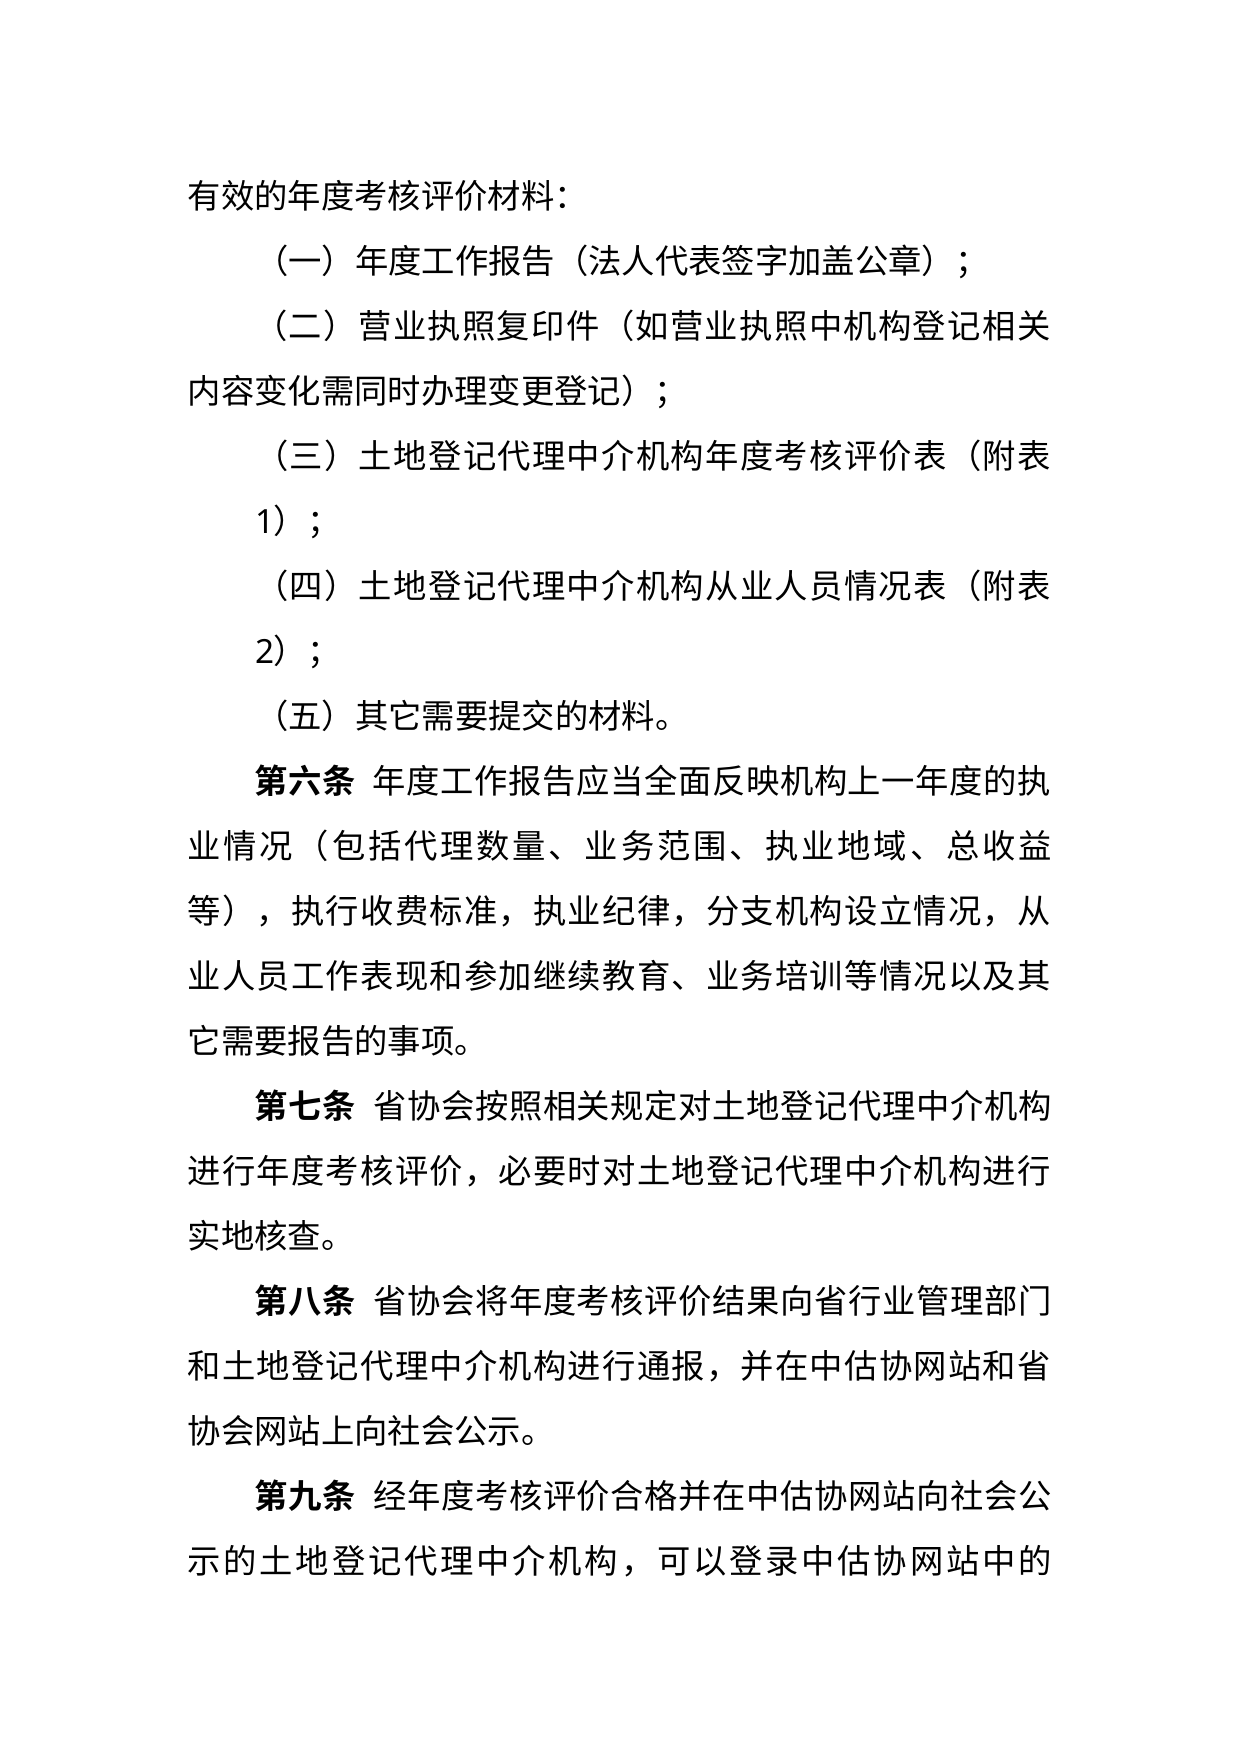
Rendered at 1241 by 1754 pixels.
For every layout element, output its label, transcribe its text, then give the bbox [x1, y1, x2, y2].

text （一）年度工作报告（法人代表签字加盖公章）； [255, 227, 1053, 292]
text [187, 1462, 1053, 1592]
text 第八条 省协会将年度考核评价结果向省行业管理部门和土地登记代理中介机构进行通报，并在中估协网站和省协会网站上向社会公示。 [187, 1267, 1053, 1462]
text （三）土地登记代理中介机构年度考核评价表（附表1）； [255, 422, 1053, 552]
text 第六条 年度工作报告应当全面反映机构上一年度的执业情况（包括代理数量、业务范围、执业地域、总收益等），执行收费标准，执业纪律，分支机构设立情况，从业人员工作表现和参加继续教育、业务培训等情况以及其它需要报告的事项。 [187, 747, 1053, 1072]
text （二）营业执照复印件（如营业执照中机构登记相关内容变化需同时办理变更登记）； [187, 292, 1053, 422]
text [187, 162, 1053, 227]
text 第七条 省协会按照相关规定对土地登记代理中介机构进行年度考核评价，必要时对土地登记代理中介机构进行实地核查。 [187, 1072, 1053, 1267]
text （四）土地登记代理中介机构从业人员情况表（附表2）； [255, 552, 1053, 682]
text （五）其它需要提交的材料。 [255, 682, 1053, 747]
